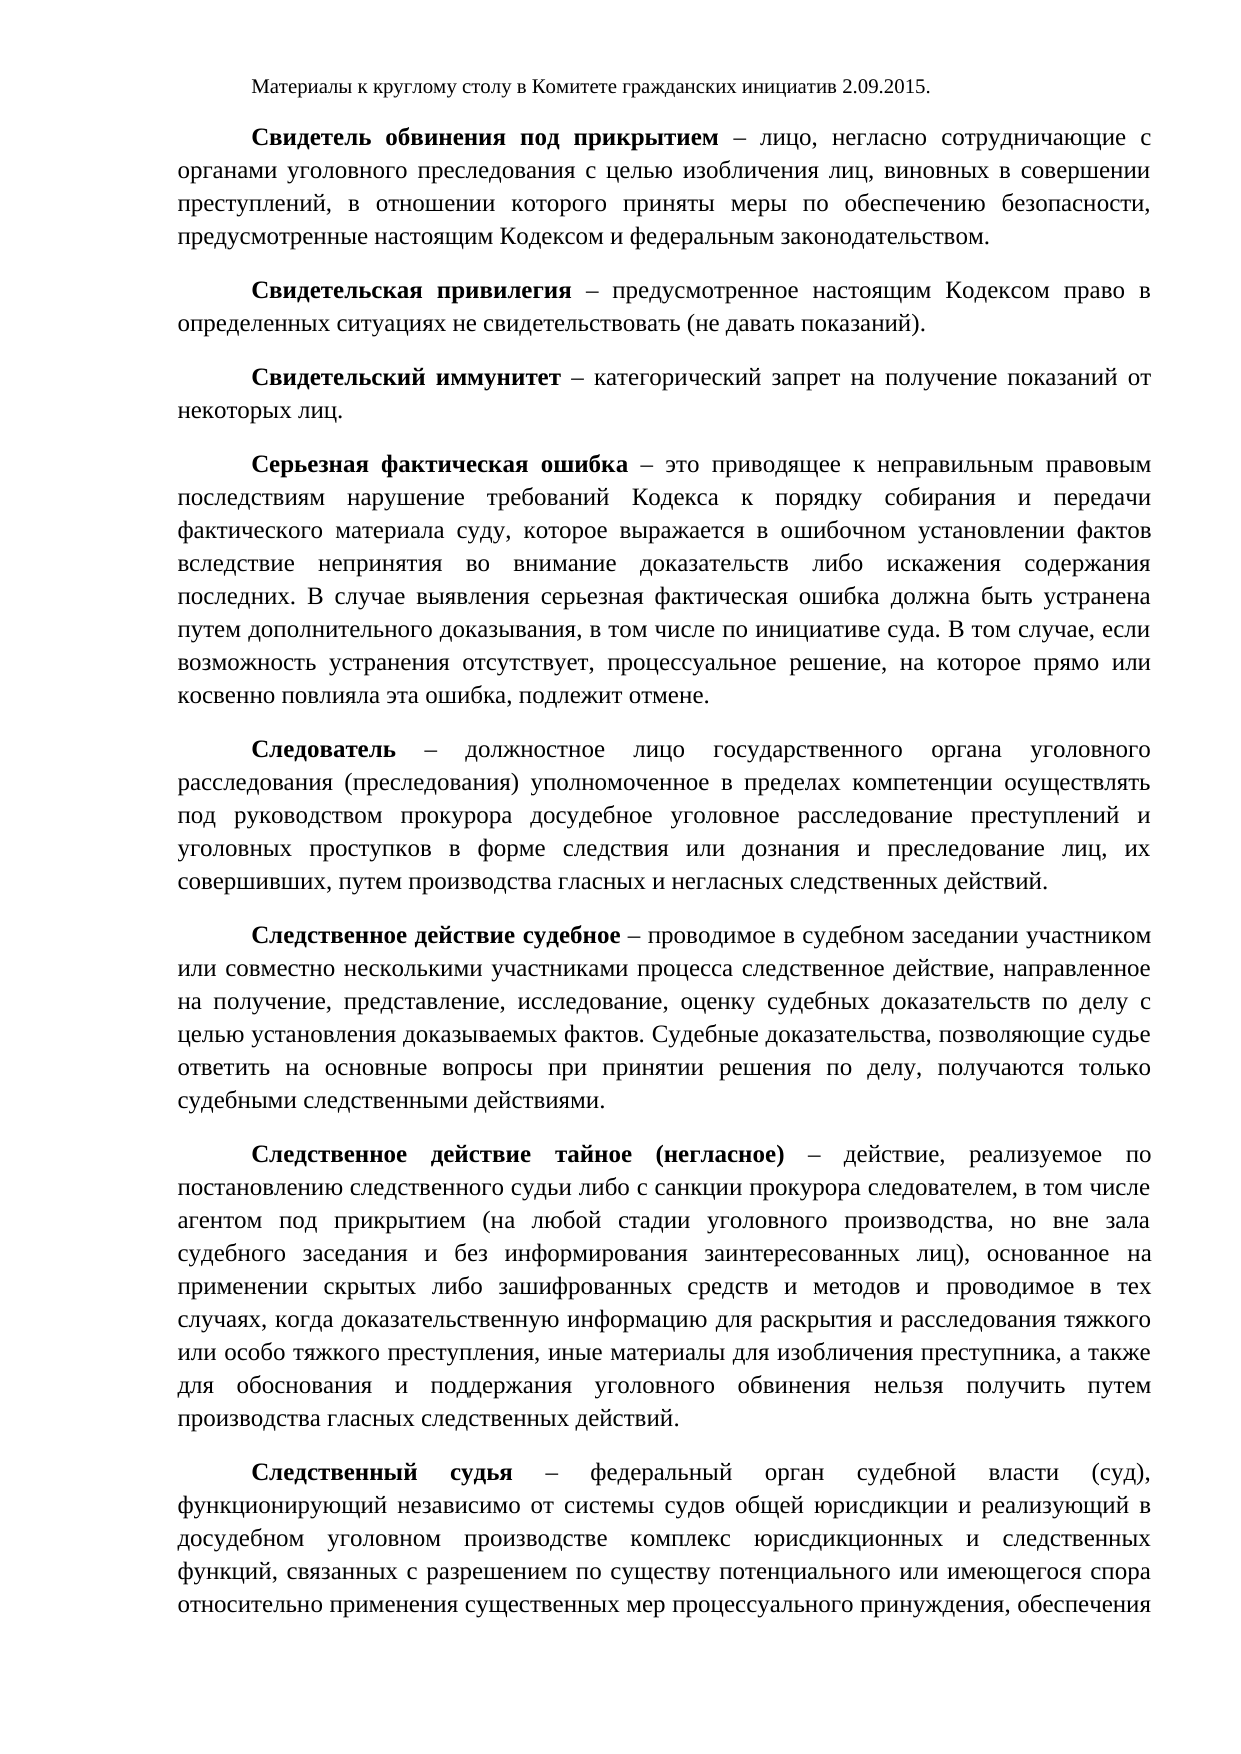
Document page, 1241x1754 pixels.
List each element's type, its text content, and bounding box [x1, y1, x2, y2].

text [177, 1457, 1152, 1618]
text Серьезная фактическая ошибка – это приводящее к неправильным правовым последствиям нарушение требований Кодекса к порядку собирания и передачи фактического материала суду, которое выражается в ошибочном установлении фактов вследствие непринятия во внимание доказательств либо искажения содержания последних. В случае выявления серьезная фактическая ошибка должна быть устранена путем дополнительного доказывания, в том числе по инициативе суда. В том случае, если возможность устранения отсутствует, процессуальное решение, на которое прямо или косвенно повлияла эта ошибка, подлежит отмене. [177, 449, 1152, 709]
text Следователь – должностное лицо государственного органа уголовного расследования (преследования) уполномоченное в пределах компетенции осуществлять под руководством прокурора досудебное уголовное расследование преступлений и уголовных проступков в форме следствия или дознания и преследование лиц, их совершивших, путем производства гласных и негласных следственных действий. [177, 734, 1152, 895]
text Свидетельский иммунитет – категорический запрет на получение показаний от некоторых лиц. [177, 362, 1152, 424]
text Следственное действие тайное (негласное) – действие, реализуемое по постановлению следственного судьи либо с санкции прокурора следователем, в том числе агентом под прикрытием (на любой стадии уголовного производства, но вне зала судебного заседания и без информирования заинтересованных лиц), основанное на применении скрытых либо зашифрованных средств и методов и проводимое в тех случаях, когда доказательственную информацию для раскрытия и расследования тяжкого или особо тяжкого преступления, иные материалы для изобличения преступника, а также для обоснования и поддержания уголовного обвинения нельзя получить путем производства гласных следственных действий. [177, 1139, 1152, 1432]
text Свидетель обвинения под прикрытием – лицо, негласно сотрудничающие с органами уголовного преследования с целью изобличения лиц, виновных в совершении преступлений, в отношении которого приняты меры по обеспечению безопасности, предусмотренные настоящим Кодексом и федеральным законодательством. [177, 122, 1152, 250]
text Свидетельская привилегия – предусмотренное настоящим Кодексом право в определенных ситуациях не свидетельствовать (не давать показаний). [177, 275, 1152, 337]
text Следственное действие судебное – проводимое в судебном заседании участником или совместно несколькими участниками процесса следственное действие, направленное на получение, представление, исследование, оценку судебных доказательств по делу с целью установления доказываемых фактов. Судебные доказательства, позволяющие судье ответить на основные вопросы при принятии решения по делу, получаются только судебными следственными действиями. [177, 920, 1152, 1114]
